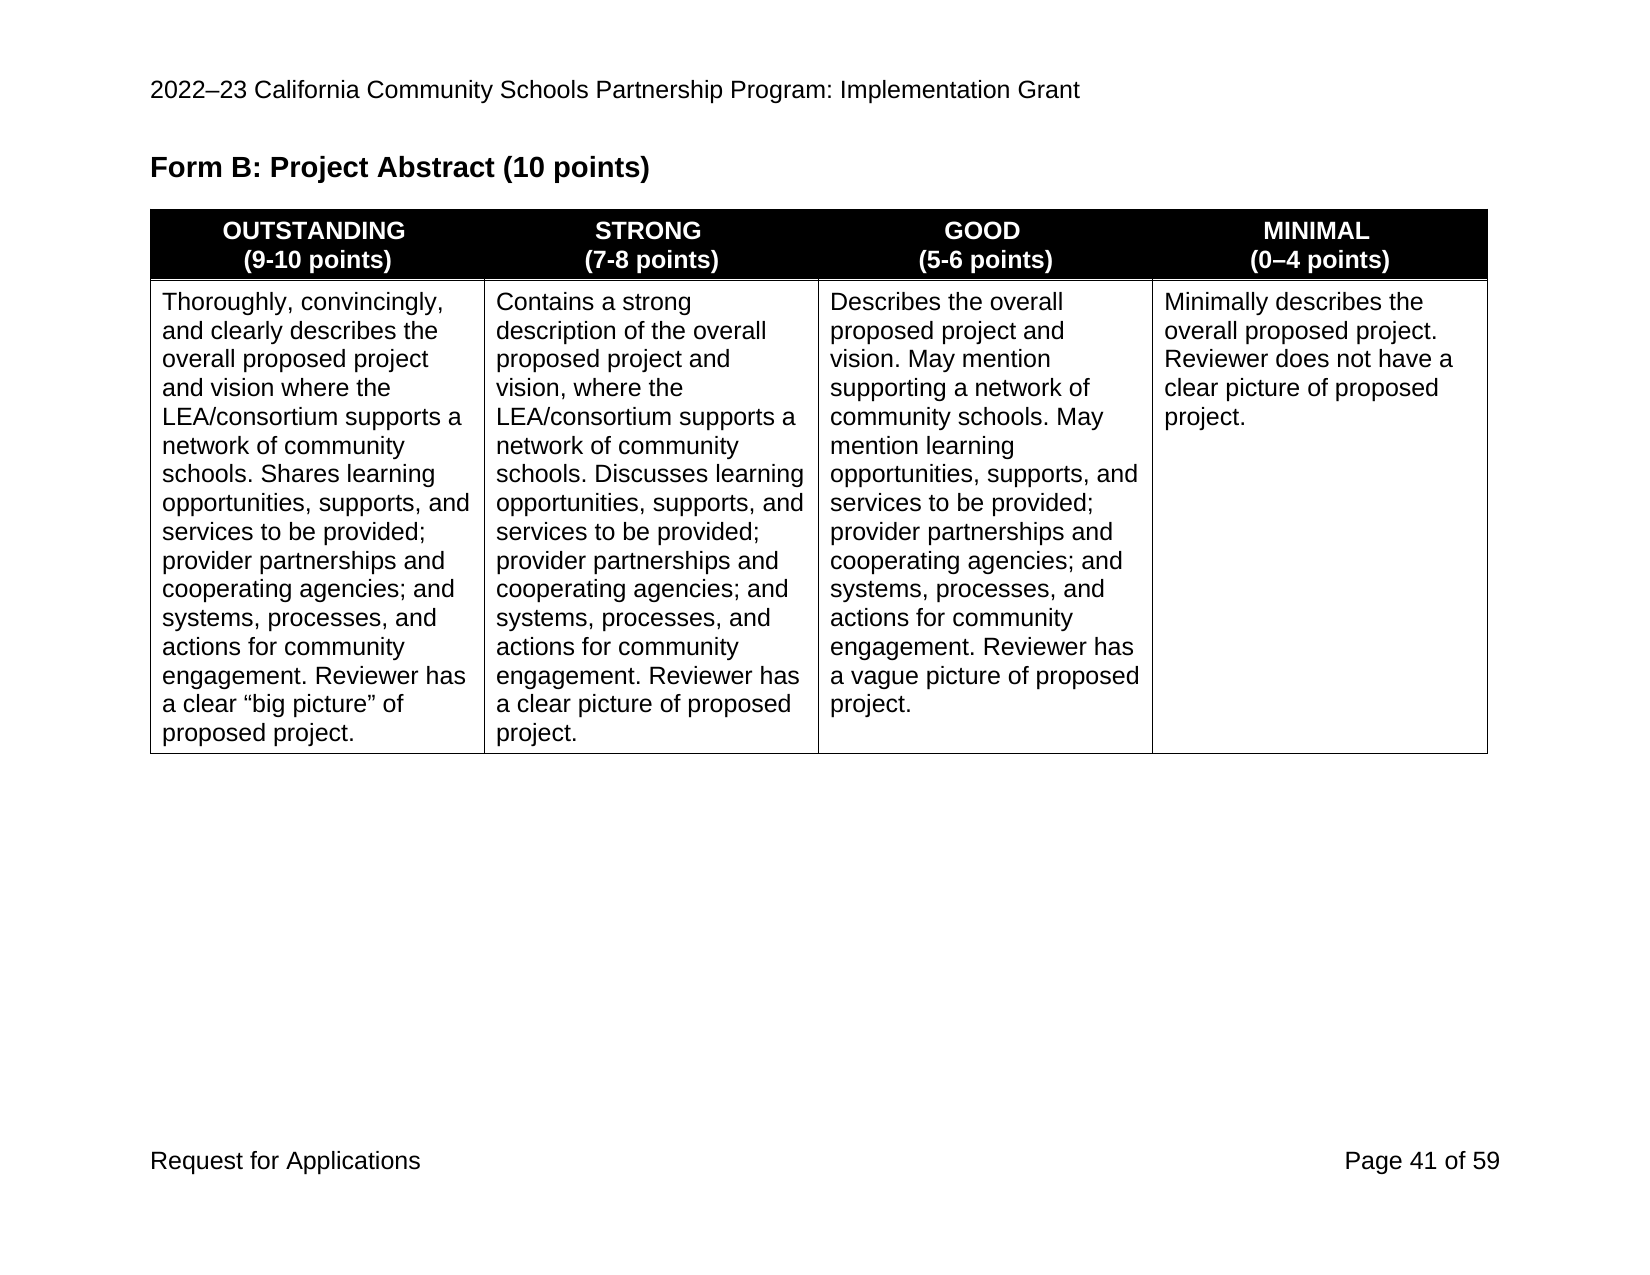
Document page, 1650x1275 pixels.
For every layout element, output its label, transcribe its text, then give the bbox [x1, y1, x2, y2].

table_cell Describes the overall proposed project and vision. May mention supporting a network of community schools. May mention learning opportunities, supports, and services to be provided; provider partnerships and cooperating agencies; and systems, processes, and actions for community engagement. Reviewer has a vague picture of proposed project. [819, 281, 1152, 753]
table_header MINIMAL (0–4 points) [1153, 210, 1487, 279]
table_cell Contains a strong description of the overall proposed project and vision, where the LEA/consortium supports a network of community schools. Discusses learning opportunities, supports, and services to be provided; provider partnerships and cooperating agencies; and systems, processes, and actions for community engagement. Reviewer has a clear picture of proposed project. [485, 281, 818, 753]
table_cell Thoroughly, convincingly, and clearly describes the overall proposed project and vision where the LEA/consortium supports a network of community schools. Shares learning opportunities, supports, and services to be provided; provider partnerships and cooperating agencies; and systems, processes, and actions for community engagement. Reviewer has a clear “big picture” of proposed project. [151, 281, 484, 753]
table_header OUTSTANDING (9-10 points) [151, 210, 484, 279]
table_header GOOD (5-6 points) [819, 210, 1152, 279]
subtitle Form B: Project Abstract (10 points) [150, 150, 1500, 183]
table_header STRONG (7-8 points) [485, 210, 818, 279]
table_cell Minimally describes the overall proposed project. Reviewer does not have a clear picture of proposed project. [1153, 281, 1487, 753]
